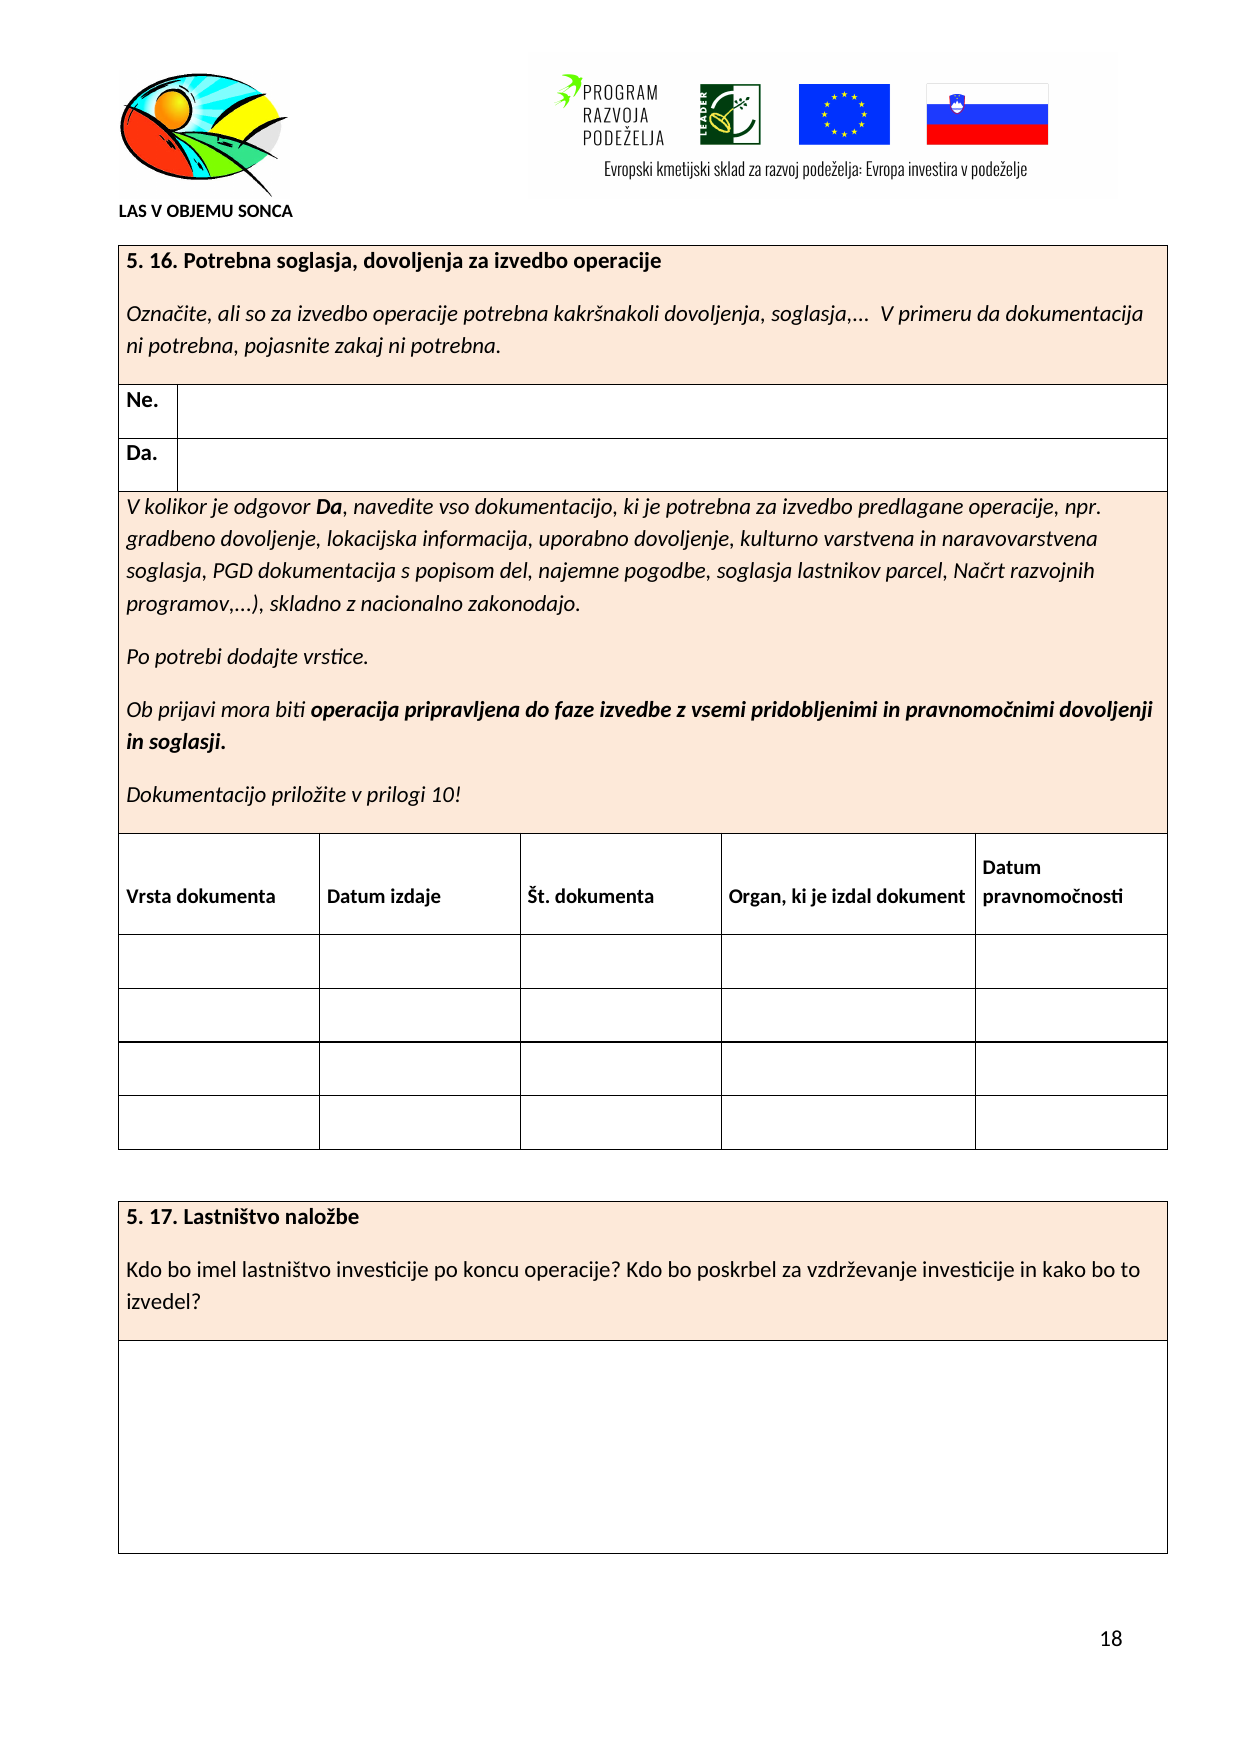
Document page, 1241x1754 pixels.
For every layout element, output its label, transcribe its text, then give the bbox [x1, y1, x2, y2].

table_cell Da. [119, 439, 177, 491]
table_cell [119, 989, 319, 1041]
table_cell [521, 1096, 721, 1149]
table_cell [178, 385, 1167, 437]
table_cell [722, 935, 975, 988]
picture [528, 52, 1119, 199]
table_cell [119, 1096, 319, 1149]
table_cell [976, 1043, 1167, 1095]
table_cell [521, 935, 721, 988]
table_cell [976, 1096, 1167, 1149]
table_cell [521, 989, 721, 1041]
table_cell [722, 989, 975, 1041]
table_cell [976, 935, 1167, 988]
table_cell [521, 1043, 721, 1095]
table_cell [320, 989, 520, 1041]
table_cell [119, 1043, 319, 1095]
table_cell Št. dokumenta [521, 834, 721, 934]
table_cell Organ, ki je izdal dokument [722, 834, 975, 934]
table_cell [119, 1341, 1167, 1553]
table_cell Datum pravnomočnosti [976, 834, 1167, 934]
table_header 5. 16. Potrebna soglasja, dovoljenja za izvedbo operacije Označite, ali so za izvedbo operacije potrebna kakršnakoli dovoljenja, soglasja,... V primeru da dokumentacija ni potrebna, pojasnite zakaj ni potrebna. [119, 246, 1167, 384]
table_cell Datum izdaje [320, 834, 520, 934]
table_cell V kolikor je odgovor Da, navedite vso dokumentacijo, ki je potrebna za izvedbo predlagane operacije, npr. gradbeno dovoljenje, lokacijska informacija, uporabno dovoljenje, kulturno varstvena in naravovarstvena soglasja, PGD dokumentacija s popisom del, najemne pogodbe, soglasja lastnikov parcel, Načrt razvojnih programov,...), skladno z nacionalno zakonodajo. Po potrebi dodajte vrstice. Ob prijavi mora biti operacija pripravljena do faze izvedbe z vsemi pridobljenimi in pravnomočnimi dovoljenji in soglasji. Dokumentacijo priložite v prilogi 10! [119, 492, 1167, 833]
table_cell [320, 935, 520, 988]
table_cell Ne. [119, 385, 177, 437]
table_cell [976, 989, 1167, 1041]
picture [118, 70, 291, 199]
table_cell [722, 1096, 975, 1149]
table_cell [722, 1043, 975, 1095]
table_cell [320, 1043, 520, 1095]
table_header 5. 17. Lastništvo naložbe Kdo bo imel lastništvo investicije po koncu operacije? Kdo bo poskrbel za vzdrževanje investicije in kako bo to izvedel? [119, 1202, 1167, 1340]
table_cell [320, 1096, 520, 1149]
table_cell [178, 439, 1167, 491]
table_cell Vrsta dokumenta [119, 834, 319, 934]
table_cell [119, 935, 319, 988]
